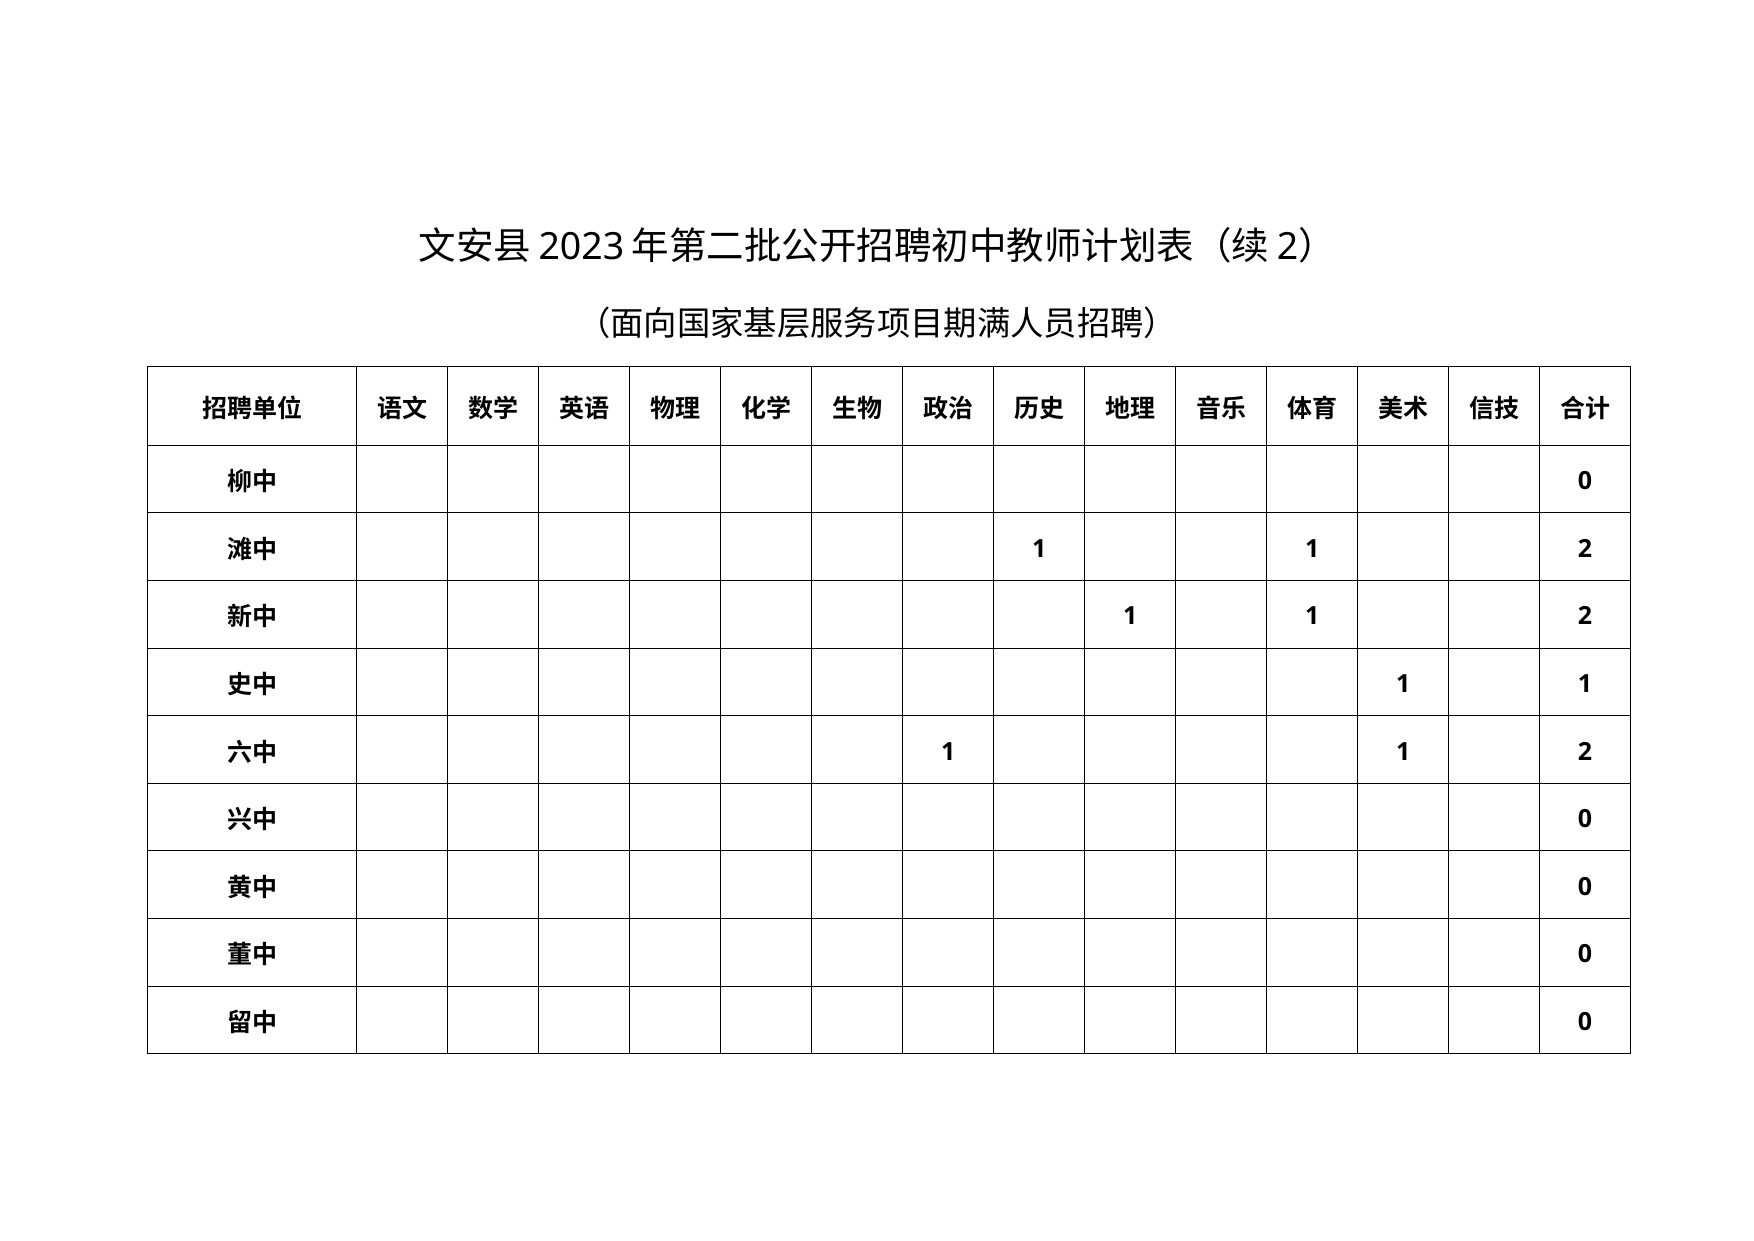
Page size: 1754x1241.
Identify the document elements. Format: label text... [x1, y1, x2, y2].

table_cell [1358, 581, 1448, 647]
table_header 物理 [630, 367, 720, 445]
table_cell [721, 513, 811, 580]
table_cell [630, 513, 720, 580]
table_cell 0 [1540, 851, 1630, 918]
table_cell [994, 649, 1084, 715]
table_cell [812, 581, 902, 647]
table_cell [721, 581, 811, 647]
table_cell 1 [1358, 716, 1448, 783]
table_header 历史 [994, 367, 1084, 445]
table_cell [1085, 987, 1175, 1053]
text 文安县2023年第二批公开招聘初中教师计划表（续2） [148, 211, 1606, 276]
table_cell [1085, 513, 1175, 580]
table_cell [1176, 851, 1266, 918]
table_cell 1 [1085, 581, 1175, 647]
table_cell [448, 649, 538, 715]
table_cell [630, 987, 720, 1053]
table_cell [448, 513, 538, 580]
text （面向国家基层服务项目期满人员招聘） [148, 288, 1606, 353]
table_cell [903, 851, 993, 918]
table_cell 0 [1540, 446, 1630, 512]
table_cell [1176, 649, 1266, 715]
table_cell [539, 716, 629, 783]
table_cell [630, 581, 720, 647]
table_cell [630, 649, 720, 715]
table_cell 1 [1540, 649, 1630, 715]
table_cell 董中 [148, 919, 356, 986]
table_cell [994, 716, 1084, 783]
table_cell [448, 446, 538, 512]
table_cell 2 [1540, 716, 1630, 783]
table_cell [448, 716, 538, 783]
table_cell [630, 851, 720, 918]
table_cell [1176, 784, 1266, 850]
table_cell [630, 784, 720, 850]
table_cell [994, 446, 1084, 512]
table_cell [1358, 919, 1448, 986]
table_cell [539, 851, 629, 918]
table_cell [539, 446, 629, 512]
table_cell [448, 851, 538, 918]
table_cell [1267, 446, 1357, 512]
table_cell [721, 851, 811, 918]
table_cell [721, 987, 811, 1053]
table_cell [903, 987, 993, 1053]
table_cell [1267, 784, 1357, 850]
table_cell [1449, 784, 1539, 850]
table_header 语文 [357, 367, 447, 445]
table_cell [357, 581, 447, 647]
table_cell [812, 784, 902, 850]
table_cell [1085, 784, 1175, 850]
table_cell 1 [994, 513, 1084, 580]
table_cell 新中 [148, 581, 356, 647]
table_cell [630, 716, 720, 783]
table_cell 兴中 [148, 784, 356, 850]
table_cell [812, 987, 902, 1053]
table_cell [539, 649, 629, 715]
table_header 合计 [1540, 367, 1630, 445]
table_cell [357, 784, 447, 850]
table_cell [1085, 716, 1175, 783]
table_cell [812, 513, 902, 580]
table_cell [448, 919, 538, 986]
table_header 信技 [1449, 367, 1539, 445]
table_cell 史中 [148, 649, 356, 715]
table_cell [1176, 716, 1266, 783]
table_cell [539, 581, 629, 647]
table_cell [721, 716, 811, 783]
table_cell [1085, 919, 1175, 986]
table_cell [539, 784, 629, 850]
table_cell [994, 987, 1084, 1053]
table_cell [1358, 784, 1448, 850]
table_cell [1358, 446, 1448, 512]
table_cell [1449, 851, 1539, 918]
table_cell 1 [1358, 649, 1448, 715]
table_cell [812, 851, 902, 918]
table_header 招聘单位 [148, 367, 356, 445]
table_header 音乐 [1176, 367, 1266, 445]
table_cell [903, 919, 993, 986]
table_cell 2 [1540, 513, 1630, 580]
table_cell [539, 919, 629, 986]
table_cell [1449, 446, 1539, 512]
table_cell 2 [1540, 581, 1630, 647]
table_header 数学 [448, 367, 538, 445]
table_cell [903, 446, 993, 512]
table_cell [903, 581, 993, 647]
table_cell [357, 446, 447, 512]
table_cell [1085, 649, 1175, 715]
table_cell [357, 513, 447, 580]
table_cell 0 [1540, 784, 1630, 850]
table_cell [1176, 987, 1266, 1053]
table_header 化学 [721, 367, 811, 445]
table_cell 0 [1540, 919, 1630, 986]
table_cell [357, 851, 447, 918]
table_cell [1267, 851, 1357, 918]
table_cell [1449, 513, 1539, 580]
table_cell [357, 649, 447, 715]
table_header 体育 [1267, 367, 1357, 445]
table_cell [1176, 446, 1266, 512]
table_cell [630, 446, 720, 512]
table_cell [630, 919, 720, 986]
table_cell [721, 784, 811, 850]
table_cell 黄中 [148, 851, 356, 918]
table_cell [812, 446, 902, 512]
table_cell [1176, 513, 1266, 580]
table_cell [721, 649, 811, 715]
table_cell [1085, 851, 1175, 918]
table_cell [539, 987, 629, 1053]
table_cell 六中 [148, 716, 356, 783]
table_cell [1358, 851, 1448, 918]
table_cell [903, 649, 993, 715]
table_cell 1 [903, 716, 993, 783]
table_cell [357, 919, 447, 986]
table_cell [812, 919, 902, 986]
table_cell [539, 513, 629, 580]
table_cell [1449, 649, 1539, 715]
table_header 美术 [1358, 367, 1448, 445]
table_header 生物 [812, 367, 902, 445]
table_cell [357, 987, 447, 1053]
table_cell [448, 581, 538, 647]
table_cell [1358, 987, 1448, 1053]
table_cell [1449, 581, 1539, 647]
table_cell [1267, 987, 1357, 1053]
table_cell [1358, 513, 1448, 580]
table_cell [812, 649, 902, 715]
table_header 政治 [903, 367, 993, 445]
table_cell [448, 784, 538, 850]
table_cell 滩中 [148, 513, 356, 580]
table_cell [994, 784, 1084, 850]
table_cell [1267, 649, 1357, 715]
table_cell [812, 716, 902, 783]
table_cell [721, 919, 811, 986]
table_cell [448, 987, 538, 1053]
table_cell 0 [1540, 987, 1630, 1053]
table_cell [1449, 919, 1539, 986]
table_header 英语 [539, 367, 629, 445]
table_cell [1176, 919, 1266, 986]
table_cell [1176, 581, 1266, 647]
table_cell [903, 513, 993, 580]
table_cell [1267, 716, 1357, 783]
table_cell [1449, 987, 1539, 1053]
table_cell 1 [1267, 581, 1357, 647]
table_cell [994, 581, 1084, 647]
table_cell [1449, 716, 1539, 783]
table_cell [1085, 446, 1175, 512]
table_cell 留中 [148, 987, 356, 1053]
table_cell [357, 716, 447, 783]
table_header 地理 [1085, 367, 1175, 445]
table_cell [994, 919, 1084, 986]
table_cell [721, 446, 811, 512]
table_cell 1 [1267, 513, 1357, 580]
table_cell 柳中 [148, 446, 356, 512]
table_cell [994, 851, 1084, 918]
table_cell [903, 784, 993, 850]
table_cell [1267, 919, 1357, 986]
